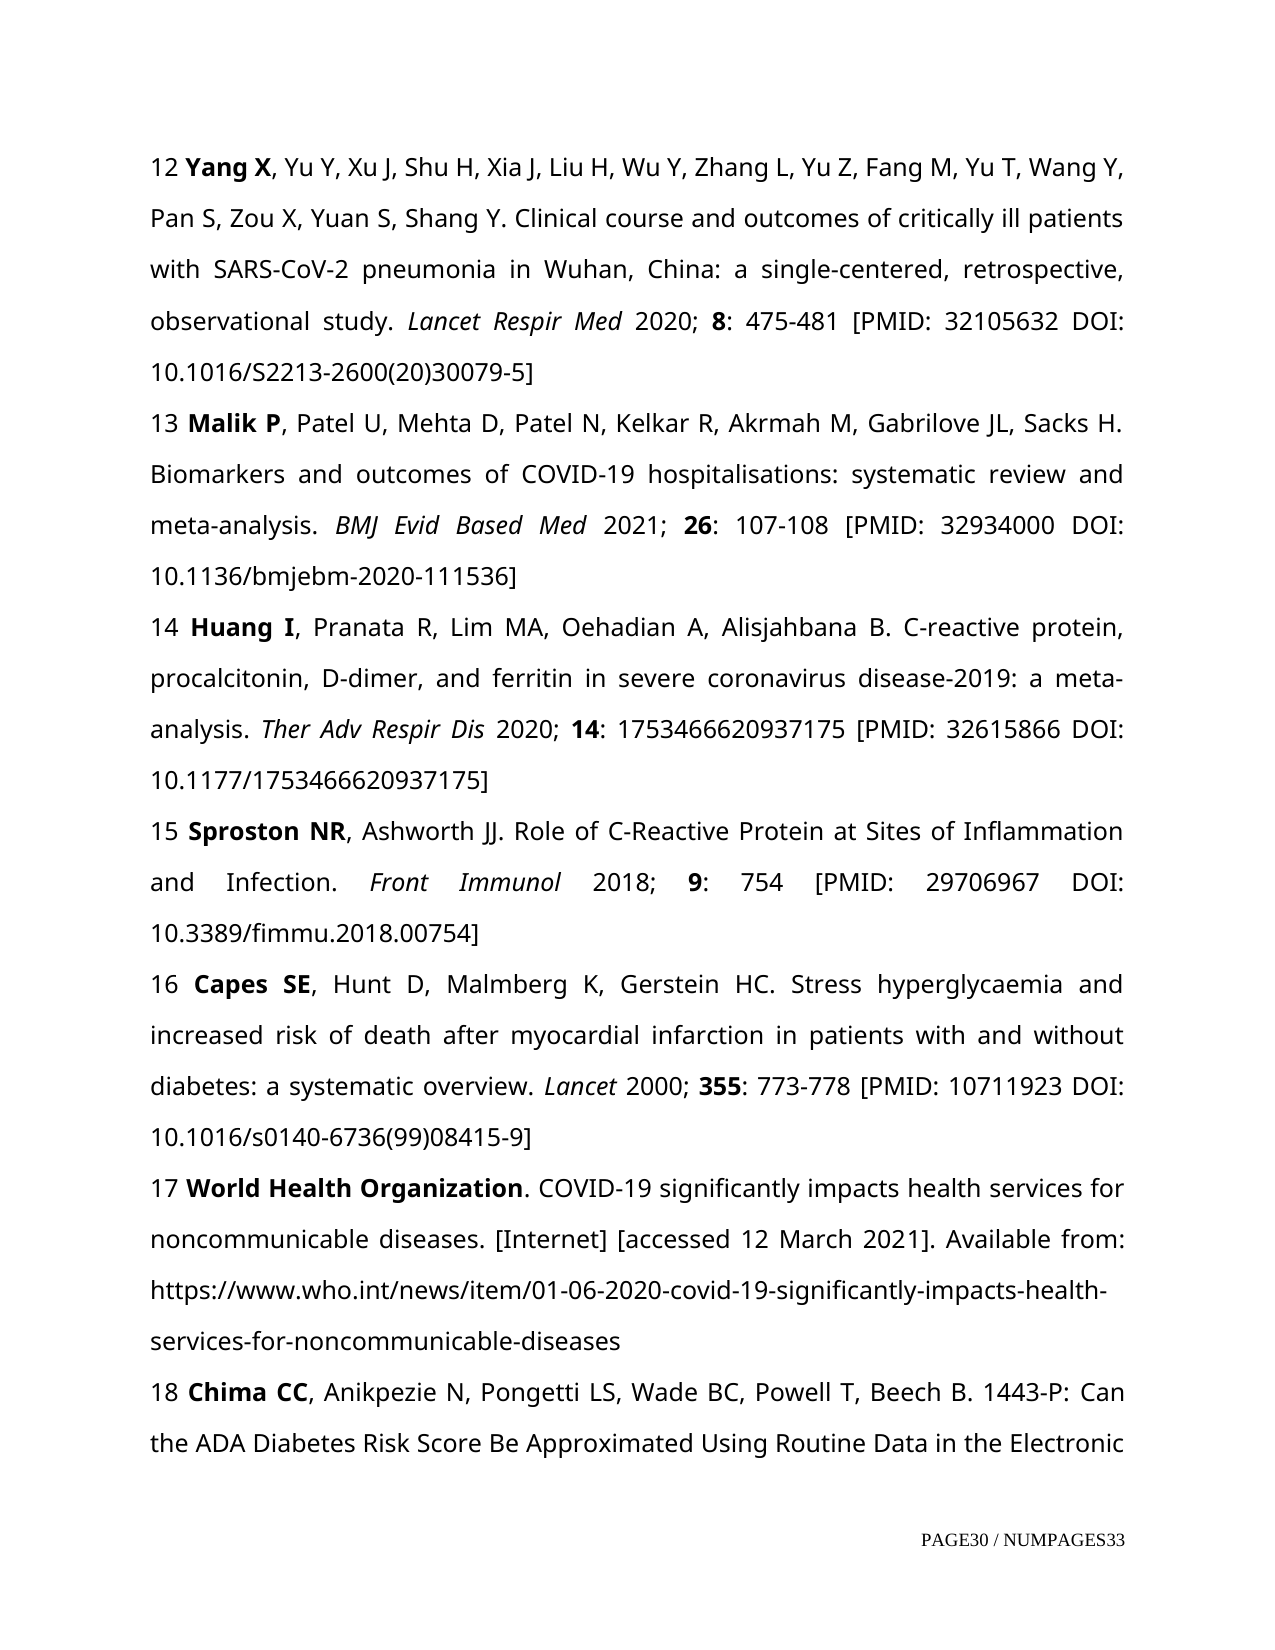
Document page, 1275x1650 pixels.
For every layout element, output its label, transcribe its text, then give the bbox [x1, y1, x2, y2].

text 14 Huang I, Pranata R, Lim MA, Oehadian A, Alisjahbana B. C-reactive protein, procalcitonin, D-dimer, and ferritin in severe coronavirus disease-2019: a meta-analysis. Ther Adv Respir Dis 2020; 14: 1753466620937175 [PMID: 32615866 DOI: 10.1177/1753466620937175] [150, 609, 1125, 797]
text 16 Capes SE, Hunt D, Malmberg K, Gerstein HC. Stress hyperglycaemia and increased risk of death after myocardial infarction in patients with and without diabetes: a systematic overview. Lancet 2000; 355: 773-778 [PMID: 10711923 DOI: 10.1016/s0140-6736(99)08415-9] [150, 967, 1125, 1154]
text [150, 1375, 1125, 1460]
text 17 World Health Organization. COVID-19 significantly impacts health services for noncommunicable diseases. [Internet] [accessed 12 March 2021]. Available from: https://www.who.int/news/item/01-06-2020-covid-19-significantly-impacts-health-services-for-noncommunicable-diseases [150, 1171, 1125, 1358]
text 13 Malik P, Patel U, Mehta D, Patel N, Kelkar R, Akrmah M, Gabrilove JL, Sacks H. Biomarkers and outcomes of COVID-19 hospitalisations: systematic review and meta-analysis. BMJ Evid Based Med 2021; 26: 107-108 [PMID: 32934000 DOI: 10.1136/bmjebm-2020-111536] [150, 405, 1125, 592]
text 15 Sproston NR, Ashworth JJ. Role of C-Reactive Protein at Sites of Inflammation and Infection. Front Immunol 2018; 9: 754 [PMID: 29706967 DOI: 10.3389/fimmu.2018.00754] [150, 813, 1125, 950]
text 12 Yang X, Yu Y, Xu J, Shu H, Xia J, Liu H, Wu Y, Zhang L, Yu Z, Fang M, Yu T, Wang Y, Pan S, Zou X, Yuan S, Shang Y. Clinical course and outcomes of critically ill patients with SARS-CoV-2 pneumonia in Wuhan, China: a single-centered, retrospective, observational study. Lancet Respir Med 2020; 8: 475-481 [PMID: 32105632 DOI: 10.1016/S2213-2600(20)30079-5] [150, 150, 1125, 388]
